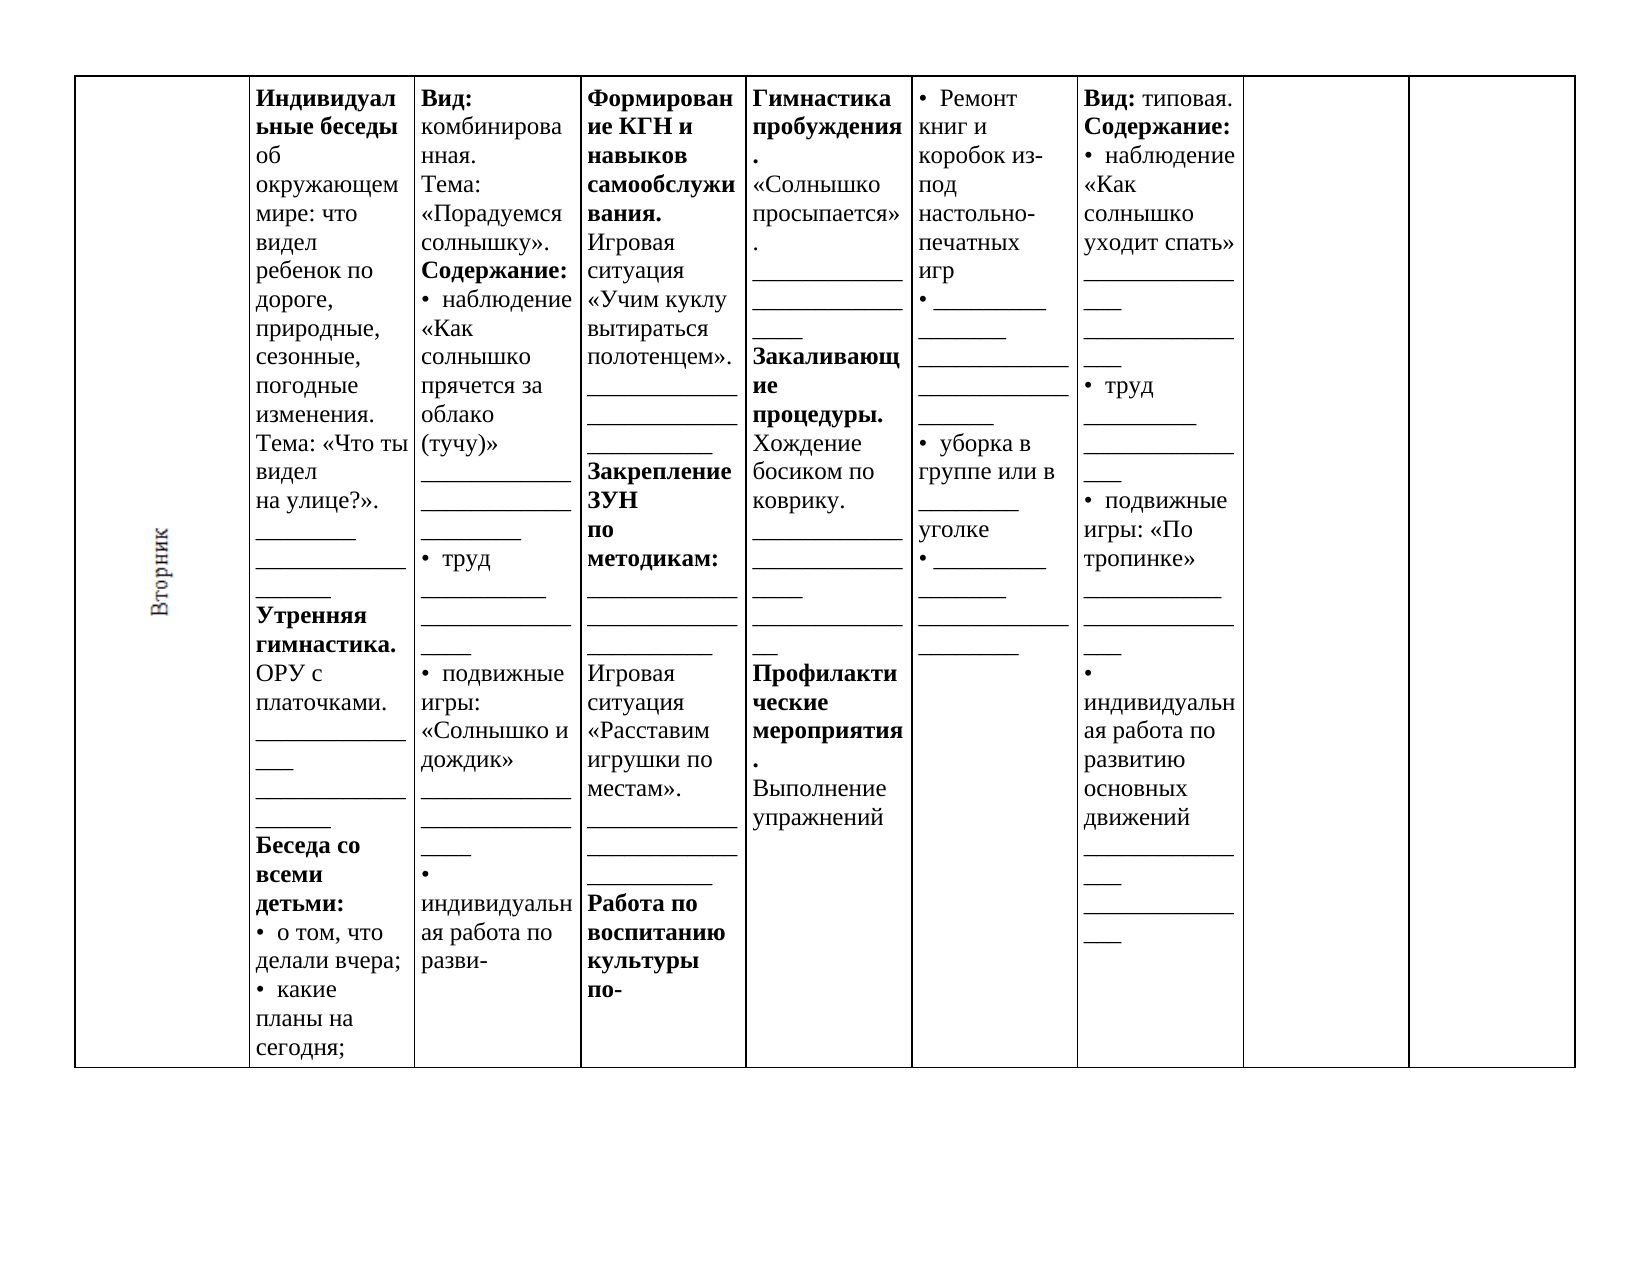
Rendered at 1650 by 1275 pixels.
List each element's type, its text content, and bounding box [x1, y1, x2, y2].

table_cell Вид: типовая. Содержание: • наблюдение «Как солнышко уходит спать» _______________ _______________ • труд _________ _______________ • подвижные игры: «По тропинке» ___________ _______________ • индивидуальная работа по развитию основных движений _______________ _______________ [1078, 77, 1243, 1067]
table_cell Гимнастика пробуждения. «Солнышко просыпается». ____________________________ Закаливающие процедуры. Хождение босиком по коврику. ____________________________ ______________ Профилактические мероприятия. Выполнение упражнений [747, 77, 911, 1067]
table_cell [1244, 77, 1408, 1067]
table_cell • Ремонт книг и коробок из-под настольно-печатных игр  • _________ _______  ______________________________ • уборка в группе или в ________ уголке  • _________ _______  ____________________ [913, 77, 1077, 1067]
picture [148, 520, 176, 624]
table_cell [1410, 77, 1574, 1067]
table_cell [76, 77, 249, 1067]
table_cell Формирование КГН и навыков самообслуживания. Игровая ситуация «Учим куклу вытираться полотенцем». __________________________________ Закрепление ЗУН по методикам: __________________________________ Игровая ситуация «Расставим игрушки по местам». __________________________________ Работа по воспитанию культуры по- [582, 77, 745, 1067]
table_cell Вид: комбинированная. Тема: «Порадуемся солнышку». Содержание: • наблюдение «Как солнышко прячется за облако (тучу)» ________________________________ • труд __________ ________________ • подвижные игры: «Солнышко и дождик» ____________ ________________ • индивидуальная работа по разви- [415, 77, 580, 1067]
table_cell Индивидуальные беседы об окружающем мире: что видел ребенок по дороге, природные, сезонные, погодные изменения. Тема: «Что ты видел на улице?». ________ __________________ Утренняя гимнастика. ОРУ с платочками. _______________ __________________ Беседа со всеми детьми: • о том, что делали вчера; • какие планы на сегодня; [250, 77, 414, 1067]
